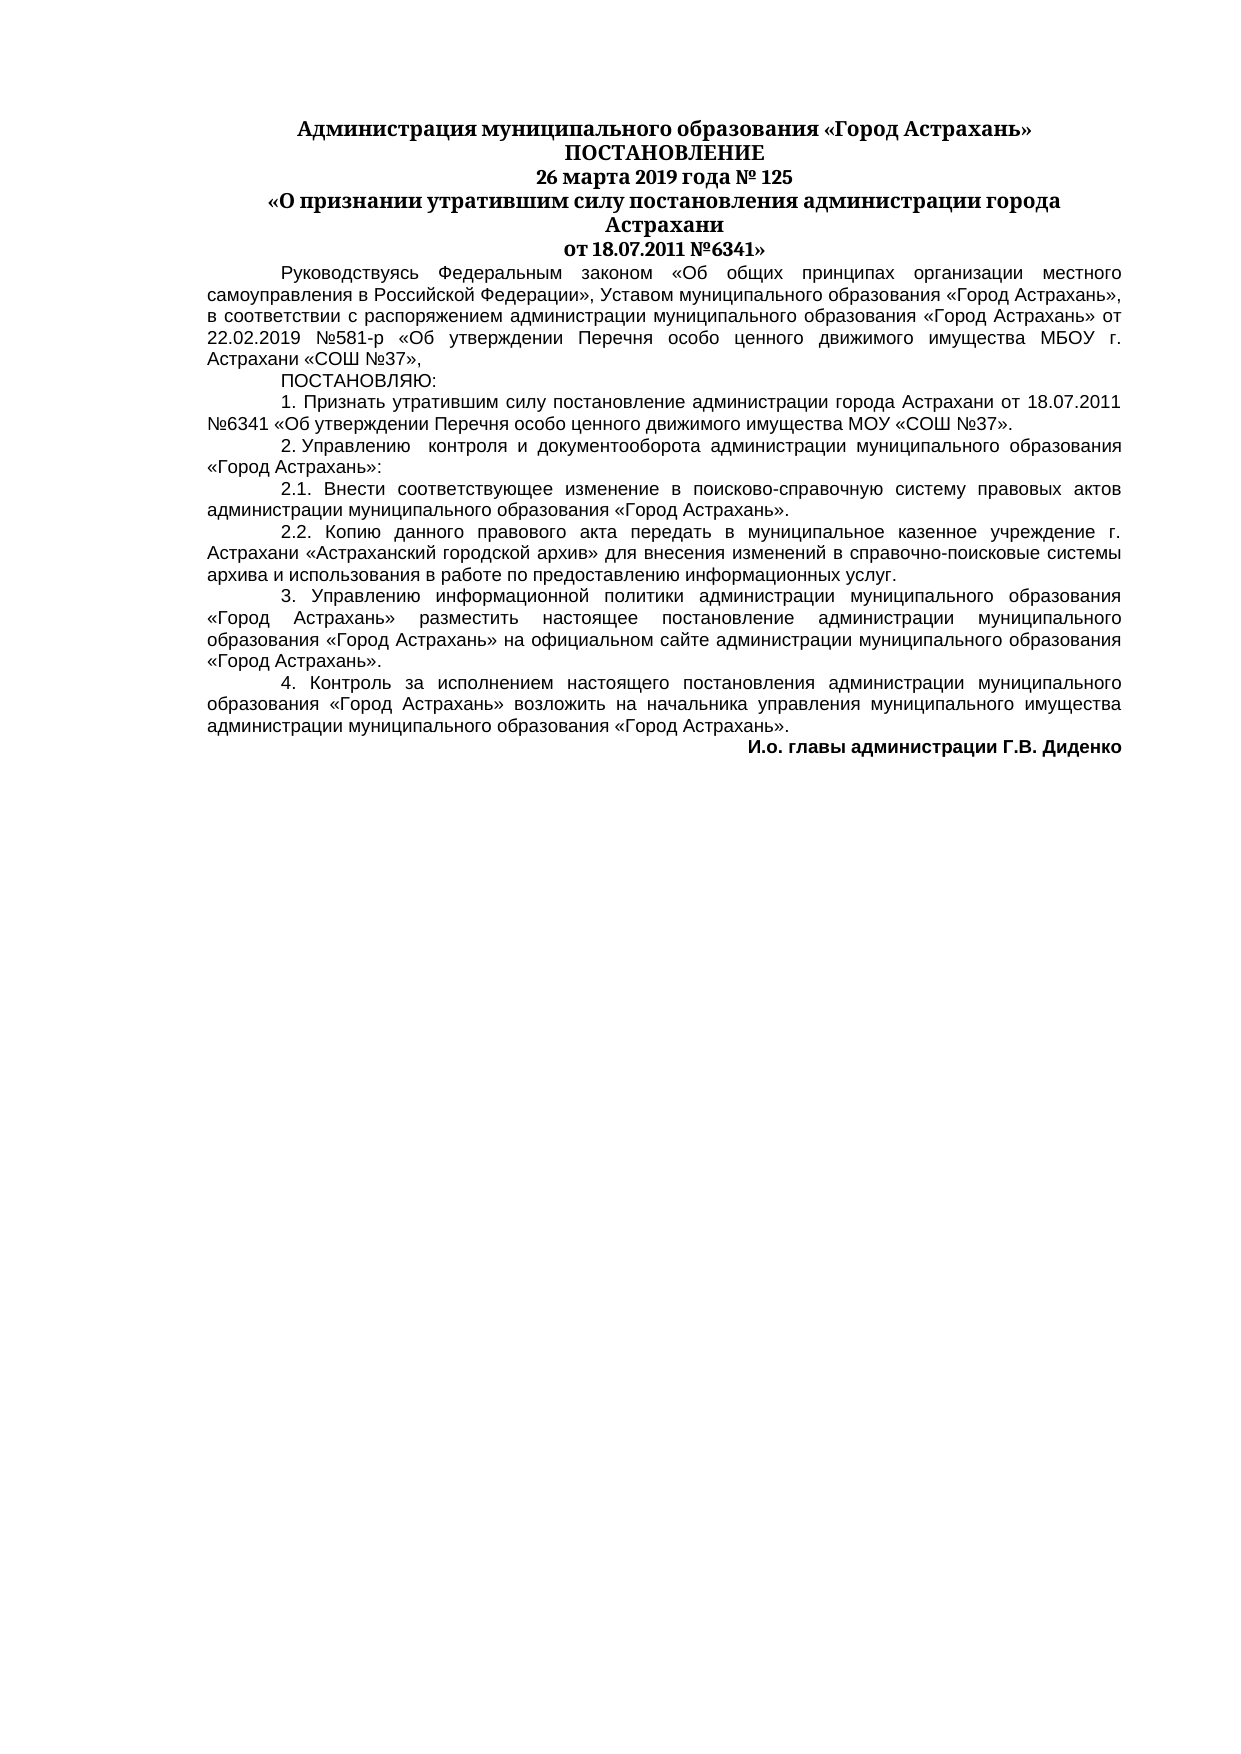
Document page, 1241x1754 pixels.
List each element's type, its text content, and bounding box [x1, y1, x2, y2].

text 1. Признать утратившим силу постановление администрации города Астрахани от 18.07.2011 №6341 «Об утверждении Перечня особо ценного движимого имущества МОУ «СОШ №37». [207, 391, 1122, 434]
text ПОСТАНОВЛЯЮ: [207, 370, 1122, 391]
text 26 марта 2019 года № 125 [207, 166, 1122, 190]
text 2. Управлению контроля и документооборота администрации муниципального образования «Город Астрахань»: [207, 434, 1122, 477]
text от 18.07.2011 №6341» [207, 238, 1122, 262]
text 2.2. Копию данного правового акта передать в муниципальное казенное учреждение г. Астрахани «Астраханский городской архив» для внесения изменений в справочно-поисковые системы архива и использования в работе по предоставлению информационных услуг. [207, 521, 1122, 585]
text И.о. главы администрации Г.В. Диденко [207, 736, 1122, 758]
text 3. Управлению информационной политики администрации муниципального образования «Город Астрахань» разместить настоящее постановление администрации муниципального образования «Город Астрахань» на официальном сайте администрации муниципального образования «Город Астрахань». [207, 585, 1122, 672]
text «О признании утратившим силу постановления администрации города Астрахани [207, 190, 1122, 238]
text Администрация муниципального образования «Город Астрахань» ПОСТАНОВЛЕНИЕ [207, 118, 1122, 166]
text Руководствуясь Федеральным законом «Об общих принципах организации местного самоуправления в Российской Федерации», Уставом муниципального образования «Город Астрахань», в соответствии с распоряжением администрации муниципального образования «Город Астрахань» от 22.02.2019 №581-р «Об утверждении Перечня особо ценного движимого имущества МБОУ г. Астрахани «СОШ №37», [207, 262, 1122, 370]
text 4. Контроль за исполнением настоящего постановления администрации муниципального образования «Город Астрахань» возложить на начальника управления муниципального имущества администрации муниципального образования «Город Астрахань». [207, 672, 1122, 736]
text 2.1. Внести соответствующее изменение в поисково-справочную систему правовых актов администрации муниципального образования «Город Астрахань». [207, 477, 1122, 521]
